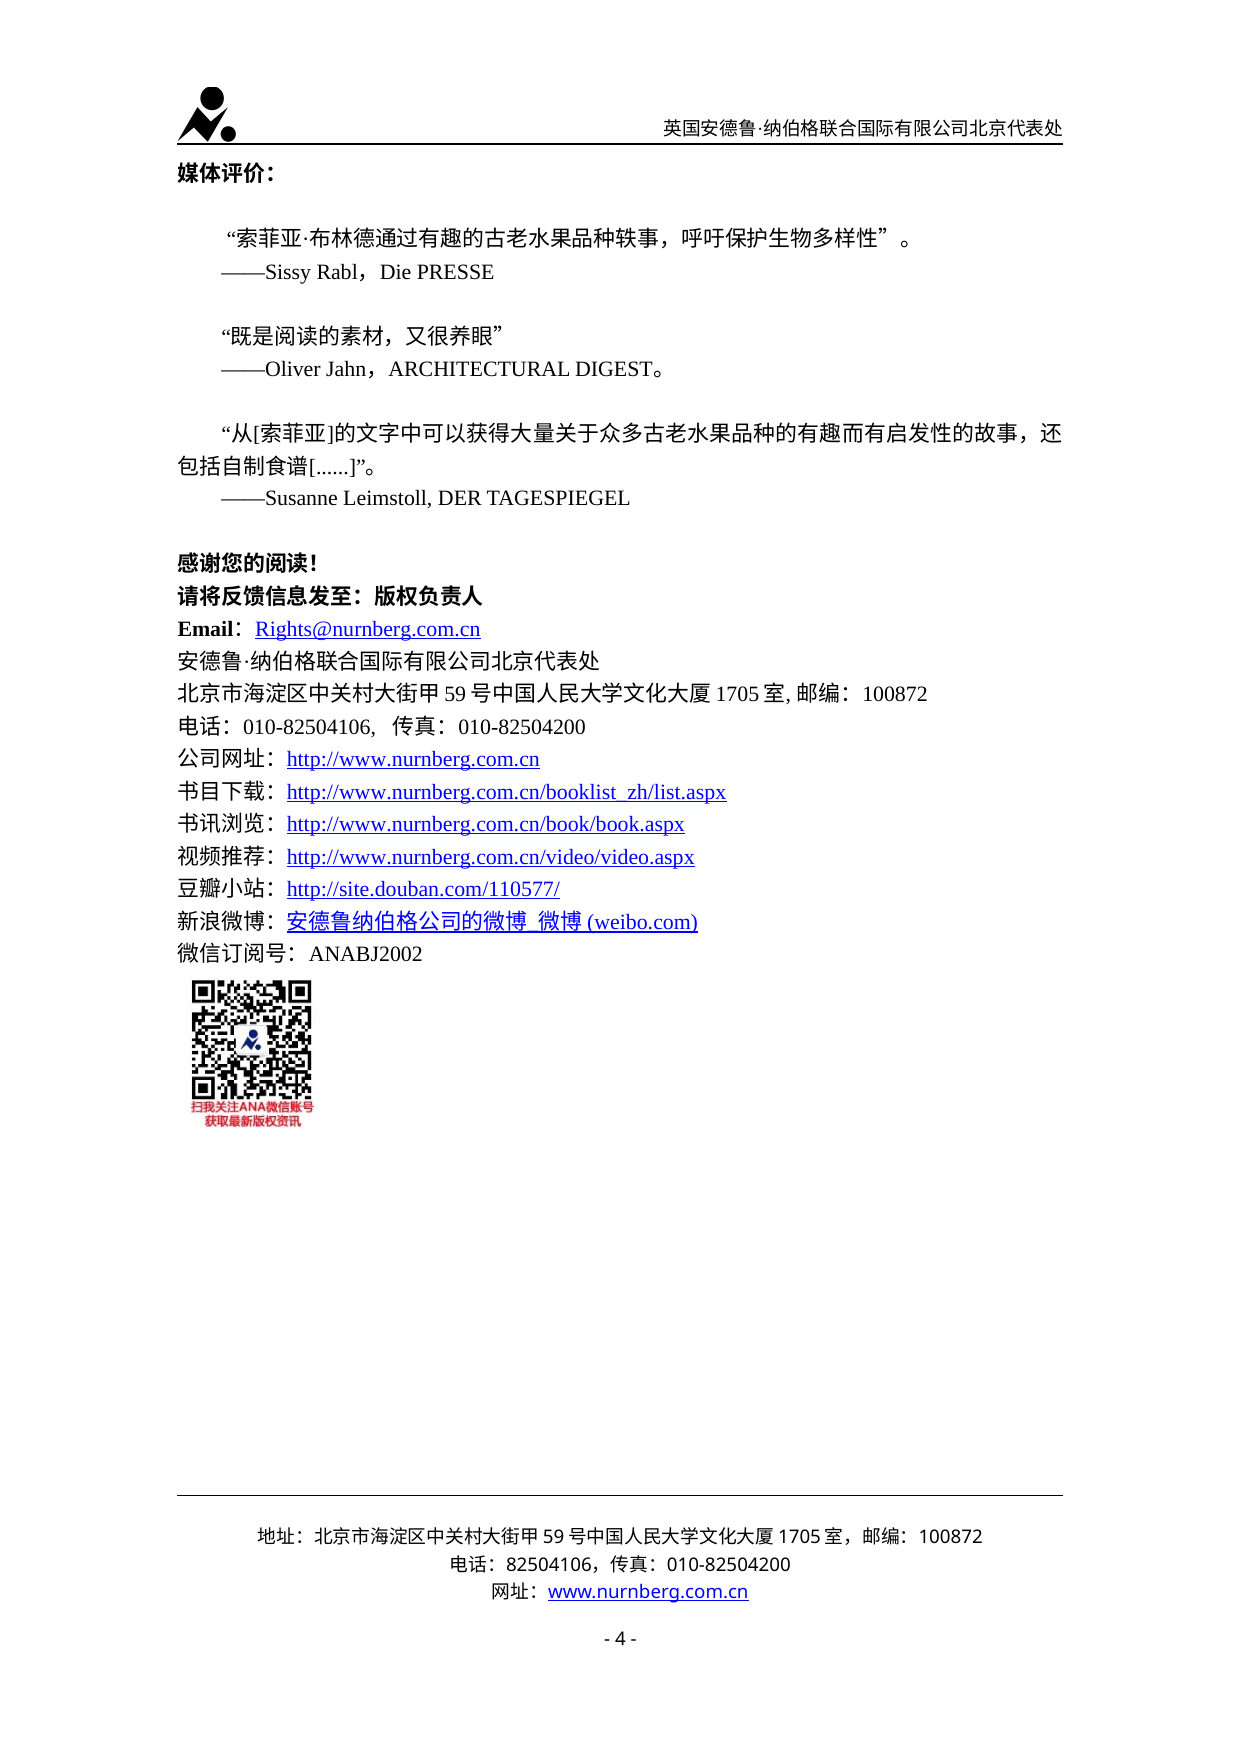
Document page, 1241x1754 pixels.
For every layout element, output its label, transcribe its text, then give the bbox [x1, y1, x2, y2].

text 媒体评价： [177, 156, 1019, 188]
text 视频推荐：http://www.nurnberg.com.cn/video/video.aspx [177, 838, 1063, 871]
text 豆瓣小站：http://site.douban.com/110577/ [177, 871, 1063, 903]
text 公司网址：http://www.nurnberg.com.cn [177, 741, 1063, 773]
text 请将反馈信息发至：版权负责人 [177, 578, 1063, 611]
text Email：Rights@nurnberg.com.cn [177, 611, 1063, 643]
text 书目下载：http://www.nurnberg.com.cn/booklist_zh/list.aspx [177, 773, 1063, 806]
text “既是阅读的素材，又很养眼” [177, 318, 1063, 351]
text 微信订阅号：ANABJ2002 [177, 936, 1063, 968]
text “从[索菲亚]的文字中可以获得大量关于众多古老水果品种的有趣而有启发性的故事，还包括自制食谱[......]”。 [177, 416, 1063, 481]
text 安德鲁·纳伯格联合国际有限公司北京代表处 [177, 643, 1063, 676]
text ——Oliver Jahn，ARCHITECTURAL DIGEST。 [177, 351, 1063, 383]
text 新浪微博：安德鲁纳伯格公司的微博_微博 (weibo.com) [177, 903, 1063, 936]
picture [177, 87, 236, 142]
text 感谢您的阅读！ [177, 546, 1063, 578]
text “索菲亚·布林德通过有趣的古老水果品种轶事，呼吁保护生物多样性”。 [177, 221, 1063, 253]
text 书讯浏览：http://www.nurnberg.com.cn/book/book.aspx [177, 806, 1063, 838]
text 电话：010-82504106, 传真：010-82504200 [177, 708, 1063, 741]
text ——Sissy Rabl，Die PRESSE [177, 253, 1063, 286]
text 北京市海淀区中关村大街甲59号中国人民大学文化大厦1705室, 邮编：100872 [177, 676, 1063, 708]
text ——Susanne Leimstoll, DER TAGESPIEGEL [177, 481, 1063, 513]
picture [177, 968, 325, 1130]
